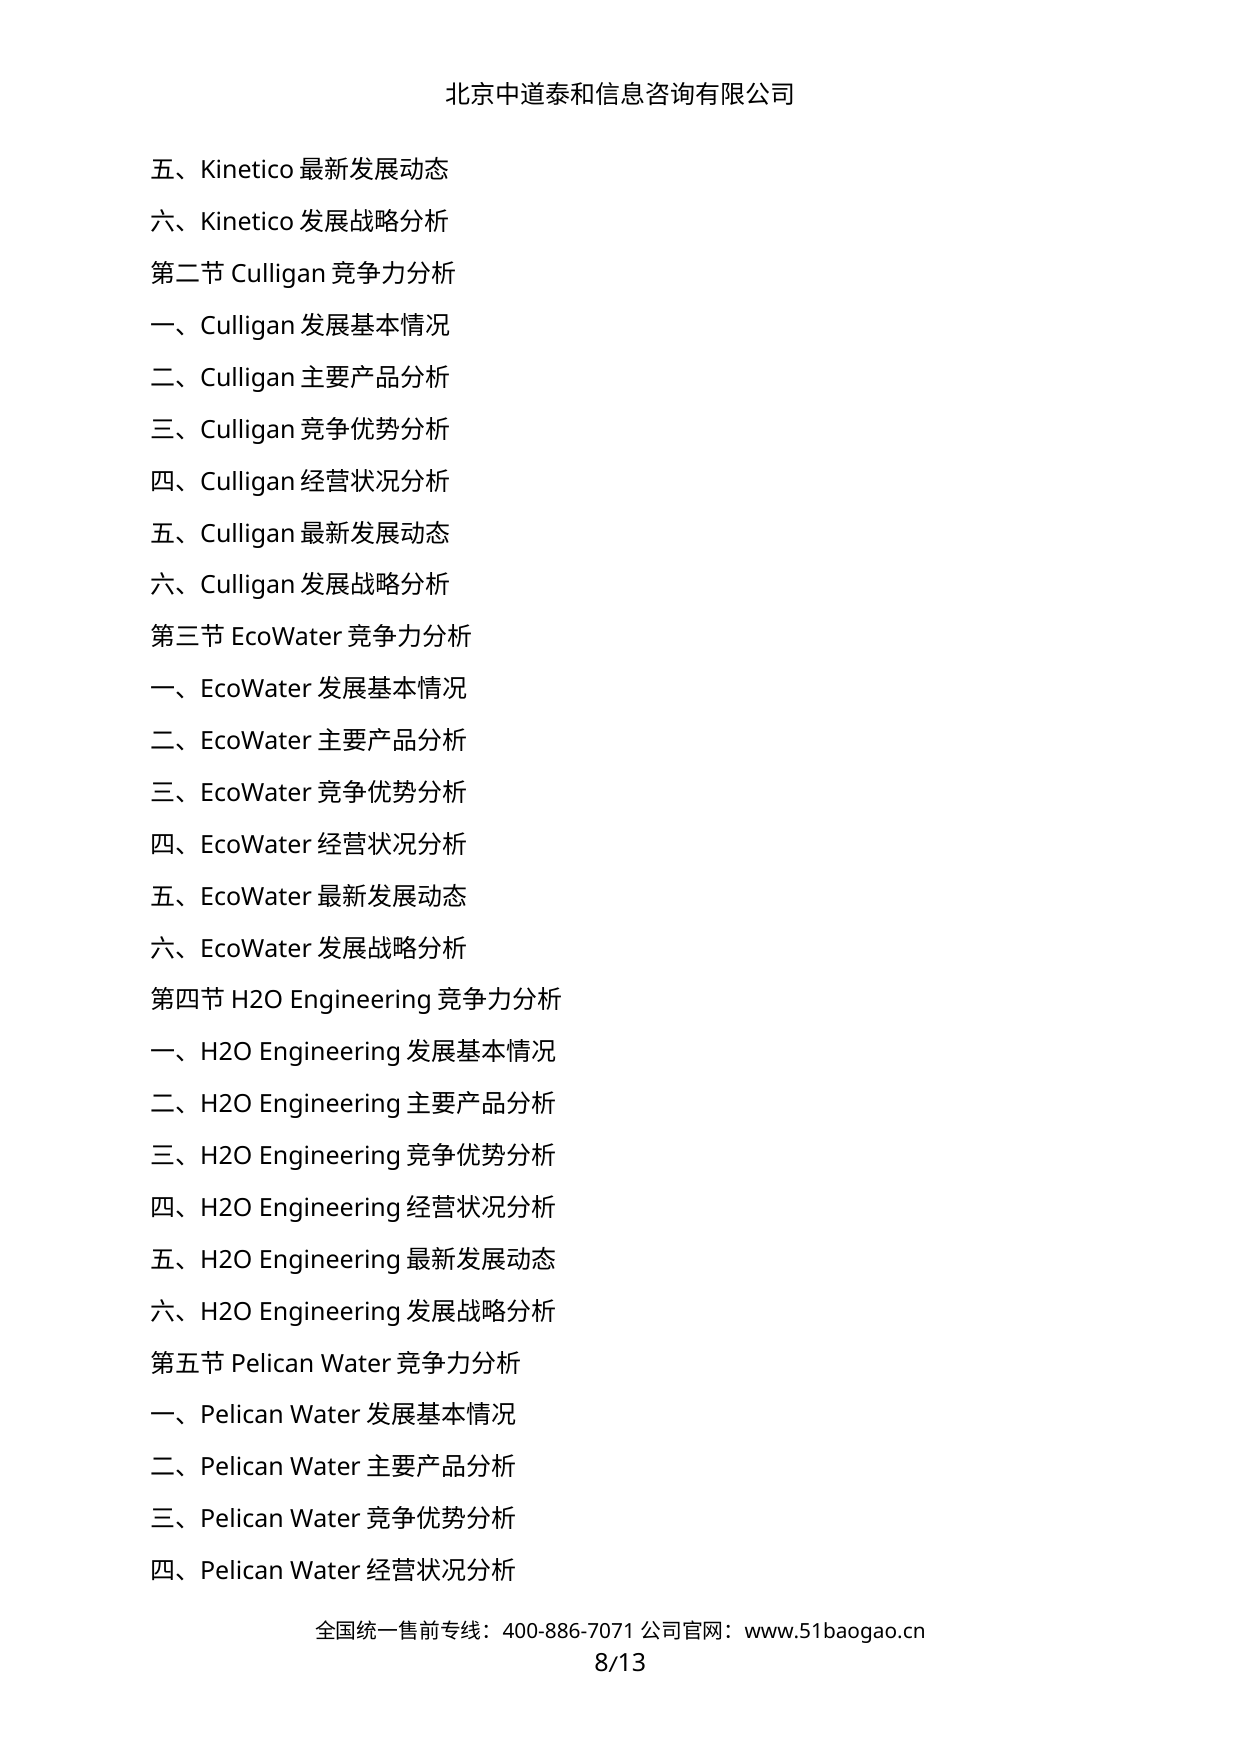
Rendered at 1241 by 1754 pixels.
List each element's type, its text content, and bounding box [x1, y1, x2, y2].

text 二、Pelican Water主要产品分析 [150, 1447, 1090, 1483]
text 第二节 Culligan竞争力分析 [150, 254, 1090, 290]
text 五、H2O Engineering最新发展动态 [150, 1239, 1090, 1276]
text 一、EcoWater发展基本情况 [150, 669, 1090, 705]
text 六、EcoWater发展战略分析 [150, 928, 1090, 964]
text 三、Culligan竞争优势分析 [150, 409, 1090, 446]
text 三、EcoWater竞争优势分析 [150, 772, 1090, 809]
text 四、Pelican Water经营状况分析 [150, 1551, 1090, 1587]
text 二、H2O Engineering主要产品分析 [150, 1084, 1090, 1120]
text 四、EcoWater经营状况分析 [150, 824, 1090, 861]
text 五、EcoWater最新发展动态 [150, 876, 1090, 912]
text 六、H2O Engineering发展战略分析 [150, 1291, 1090, 1327]
text 第五节 Pelican Water竞争力分析 [150, 1343, 1090, 1379]
text 三、H2O Engineering竞争优势分析 [150, 1136, 1090, 1172]
text 一、H2O Engineering发展基本情况 [150, 1032, 1090, 1068]
text 第四节 H2O Engineering竞争力分析 [150, 980, 1090, 1016]
text 第三节 EcoWater竞争力分析 [150, 617, 1090, 653]
text 四、Culligan经营状况分析 [150, 461, 1090, 497]
text 一、Culligan发展基本情况 [150, 306, 1090, 342]
text 二、EcoWater主要产品分析 [150, 721, 1090, 757]
text 六、Culligan发展战略分析 [150, 565, 1090, 601]
text 二、Culligan主要产品分析 [150, 357, 1090, 394]
text 四、H2O Engineering经营状况分析 [150, 1187, 1090, 1224]
text 五、Kinetico最新发展动态 [150, 150, 1090, 186]
text 三、Pelican Water竞争优势分析 [150, 1499, 1090, 1535]
text 一、Pelican Water发展基本情况 [150, 1395, 1090, 1431]
text 六、Kinetico发展战略分析 [150, 202, 1090, 238]
text 五、Culligan最新发展动态 [150, 513, 1090, 549]
